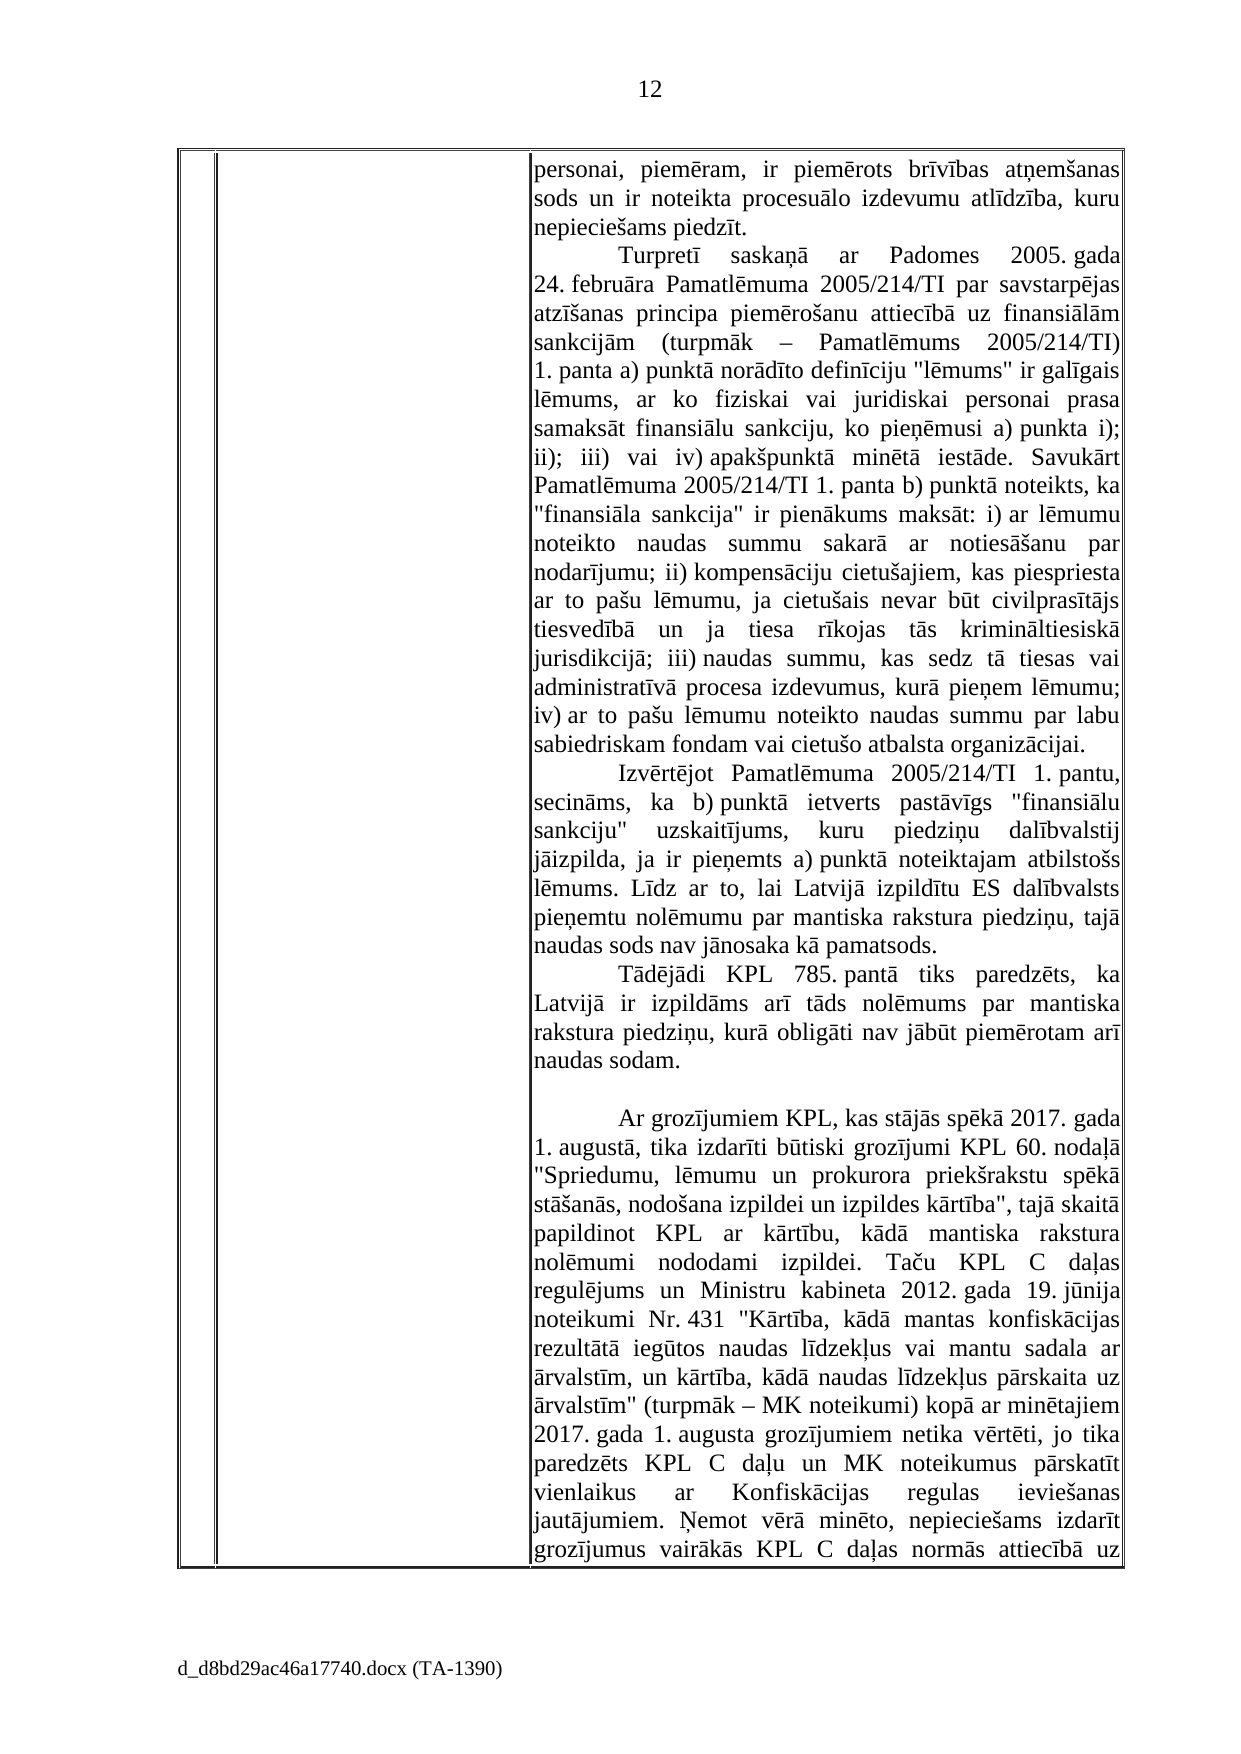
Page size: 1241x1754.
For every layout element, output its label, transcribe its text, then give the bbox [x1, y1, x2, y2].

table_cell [216, 151, 530, 1566]
table_cell 2. [179, 149, 216, 1566]
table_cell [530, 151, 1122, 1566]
